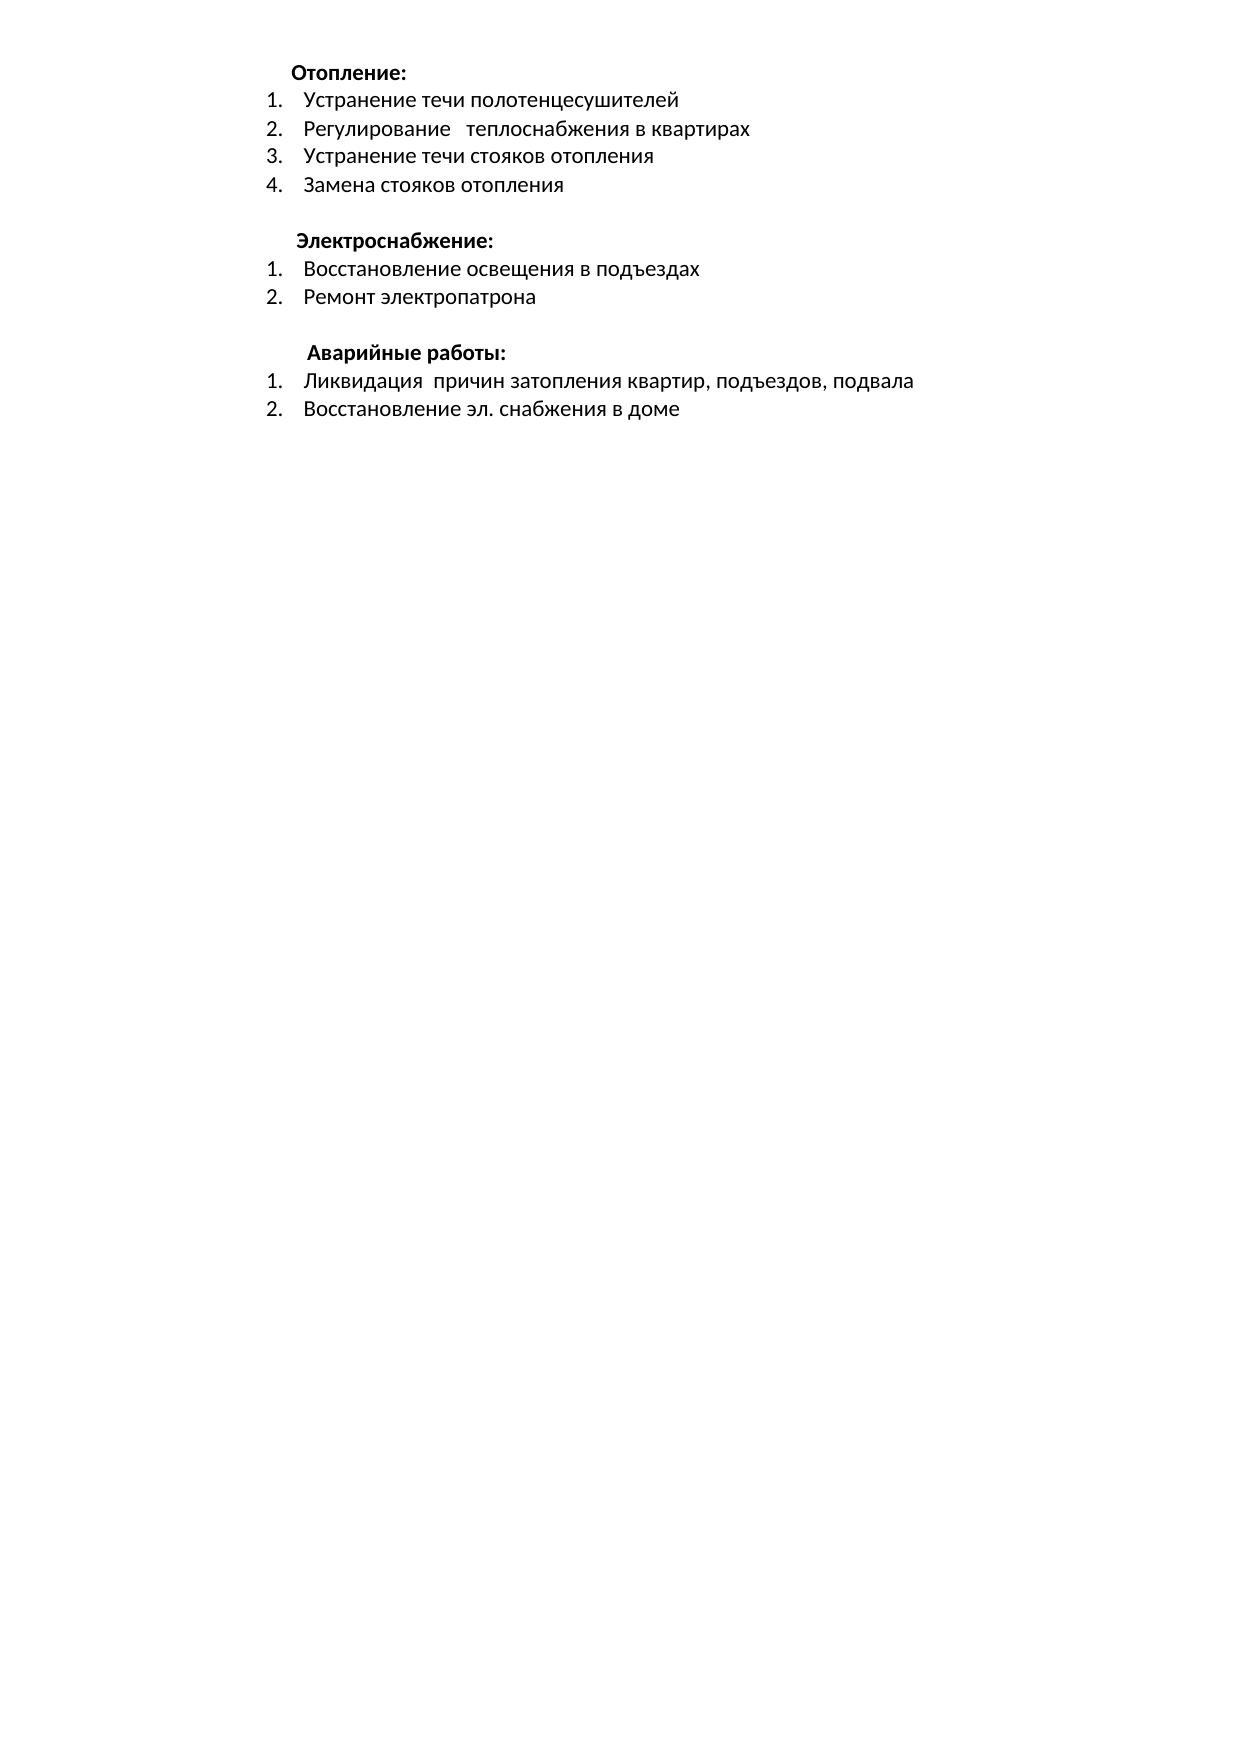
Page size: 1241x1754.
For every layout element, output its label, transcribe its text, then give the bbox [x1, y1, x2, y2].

list Регулирование теплоснабжения в квартирах [266, 114, 1093, 142]
list Замена стояков отопления [266, 170, 1093, 198]
list Аварийные работы: [307, 338, 1093, 366]
list Устранение течи стояков отопления [266, 142, 1093, 170]
list Восстановление эл. снабжения в доме [266, 394, 1093, 422]
list Отопление: [291, 58, 1093, 86]
list Ремонт электропатрона [266, 282, 1093, 310]
list Электроснабжение: [296, 226, 1093, 254]
list Устранение течи полотенцесушителей [266, 86, 1093, 114]
list Восстановление освещения в подъездах [266, 254, 1093, 282]
list Ликвидация причин затопления квартир, подъездов, подвала [266, 366, 1093, 394]
